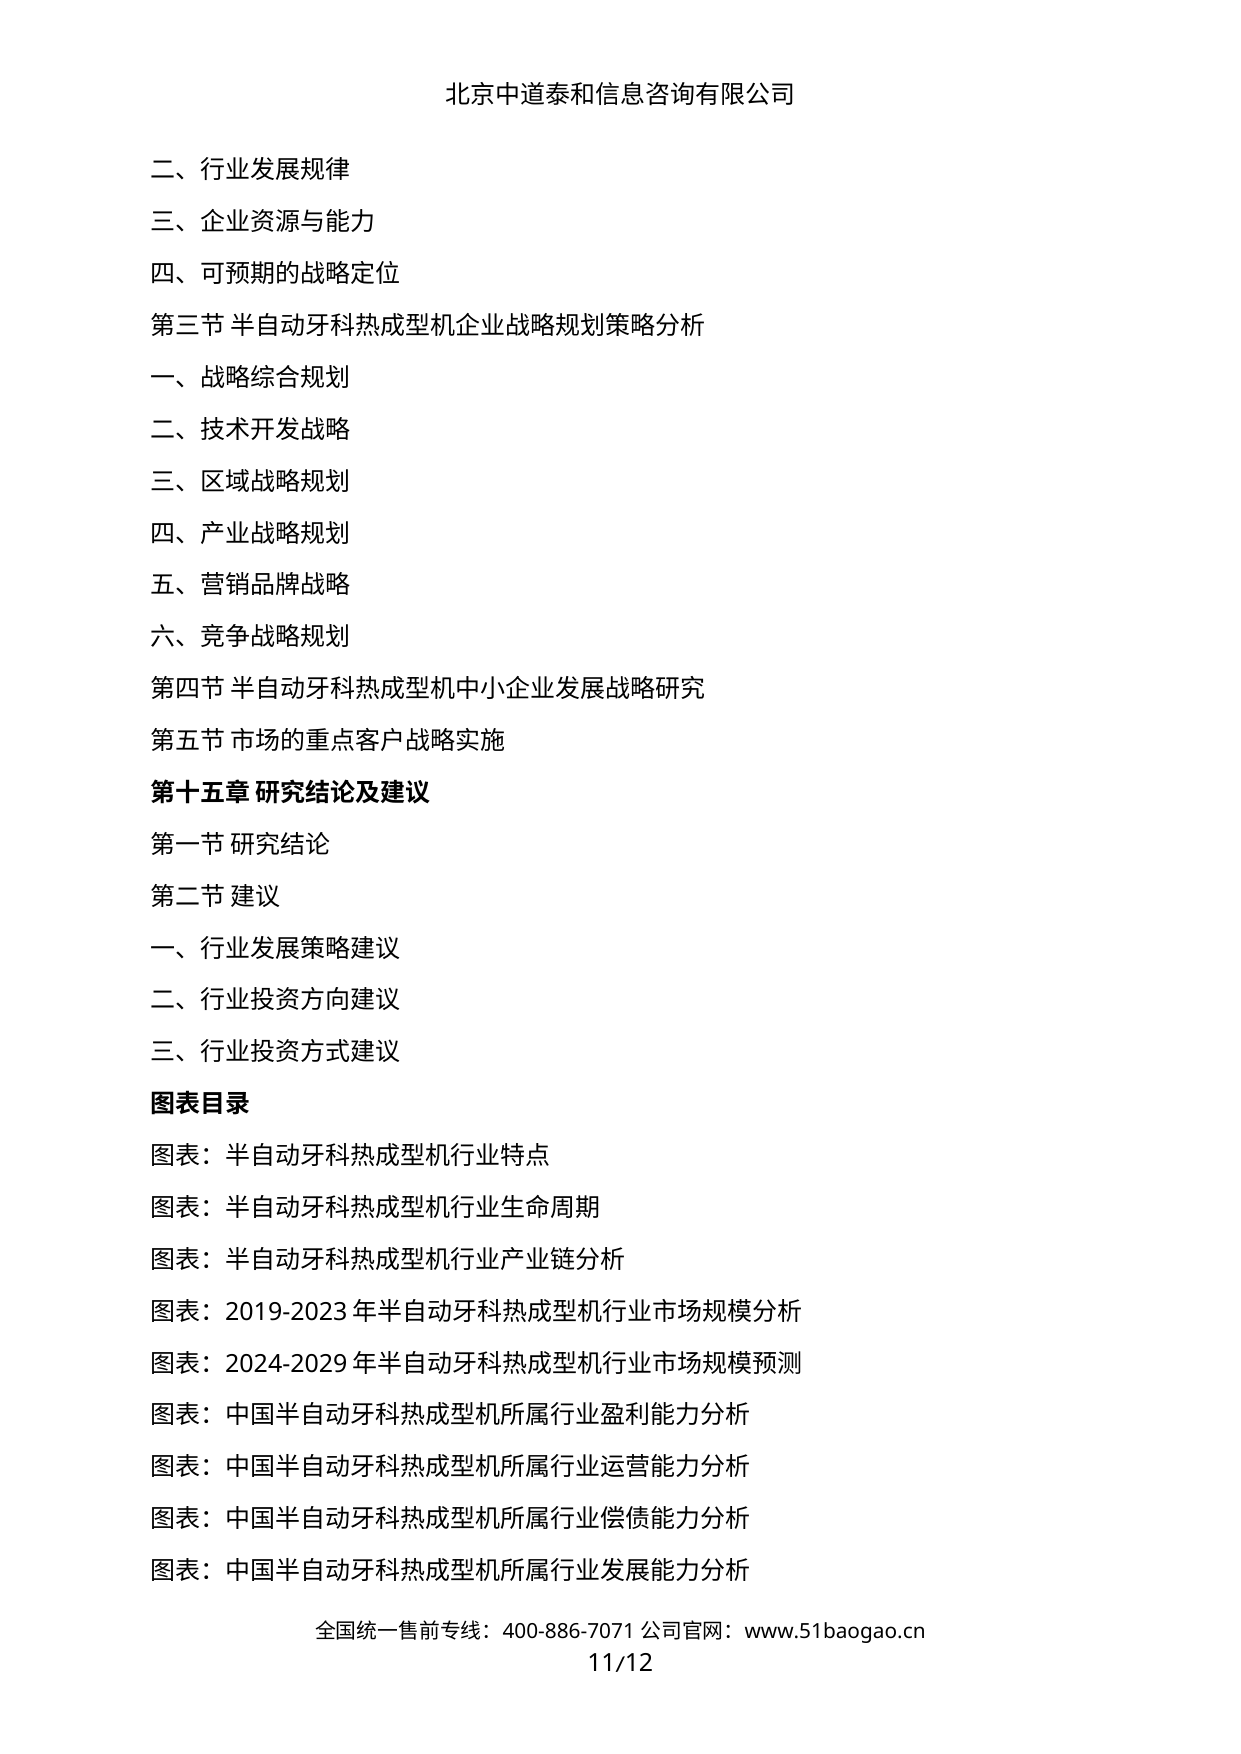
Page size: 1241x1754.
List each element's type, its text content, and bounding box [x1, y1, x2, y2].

text 二、行业发展规律 [150, 150, 1090, 186]
text 图表：2024-2029年半自动牙科热成型机行业市场规模预测 [150, 1343, 1090, 1379]
text 第四节 半自动牙科热成型机中小企业发展战略研究 [150, 669, 1090, 705]
text 图表：2019-2023年半自动牙科热成型机行业市场规模分析 [150, 1291, 1090, 1327]
text 图表：中国半自动牙科热成型机所属行业发展能力分析 [150, 1551, 1090, 1587]
text 第一节 研究结论 [150, 824, 1090, 861]
text 第三节 半自动牙科热成型机企业战略规划策略分析 [150, 306, 1090, 342]
text 一、行业发展策略建议 [150, 928, 1090, 964]
text 三、企业资源与能力 [150, 202, 1090, 238]
text 四、可预期的战略定位 [150, 254, 1090, 290]
text 四、产业战略规划 [150, 513, 1090, 549]
text 一、战略综合规划 [150, 357, 1090, 394]
text 图表：中国半自动牙科热成型机所属行业运营能力分析 [150, 1447, 1090, 1483]
text 第二节 建议 [150, 876, 1090, 912]
text 图表：中国半自动牙科热成型机所属行业盈利能力分析 [150, 1395, 1090, 1431]
text 二、行业投资方向建议 [150, 980, 1090, 1016]
text 图表：半自动牙科热成型机行业产业链分析 [150, 1239, 1090, 1276]
text 二、技术开发战略 [150, 409, 1090, 446]
text 三、行业投资方式建议 [150, 1032, 1090, 1068]
text 图表：半自动牙科热成型机行业生命周期 [150, 1187, 1090, 1224]
text 图表：半自动牙科热成型机行业特点 [150, 1136, 1090, 1172]
text 六、竞争战略规划 [150, 617, 1090, 653]
text 第十五章 研究结论及建议 [150, 772, 1090, 809]
text 三、区域战略规划 [150, 461, 1090, 497]
text 图表：中国半自动牙科热成型机所属行业偿债能力分析 [150, 1499, 1090, 1535]
text 第五节 市场的重点客户战略实施 [150, 721, 1090, 757]
text 图表目录 [150, 1084, 1090, 1120]
text 五、营销品牌战略 [150, 565, 1090, 601]
